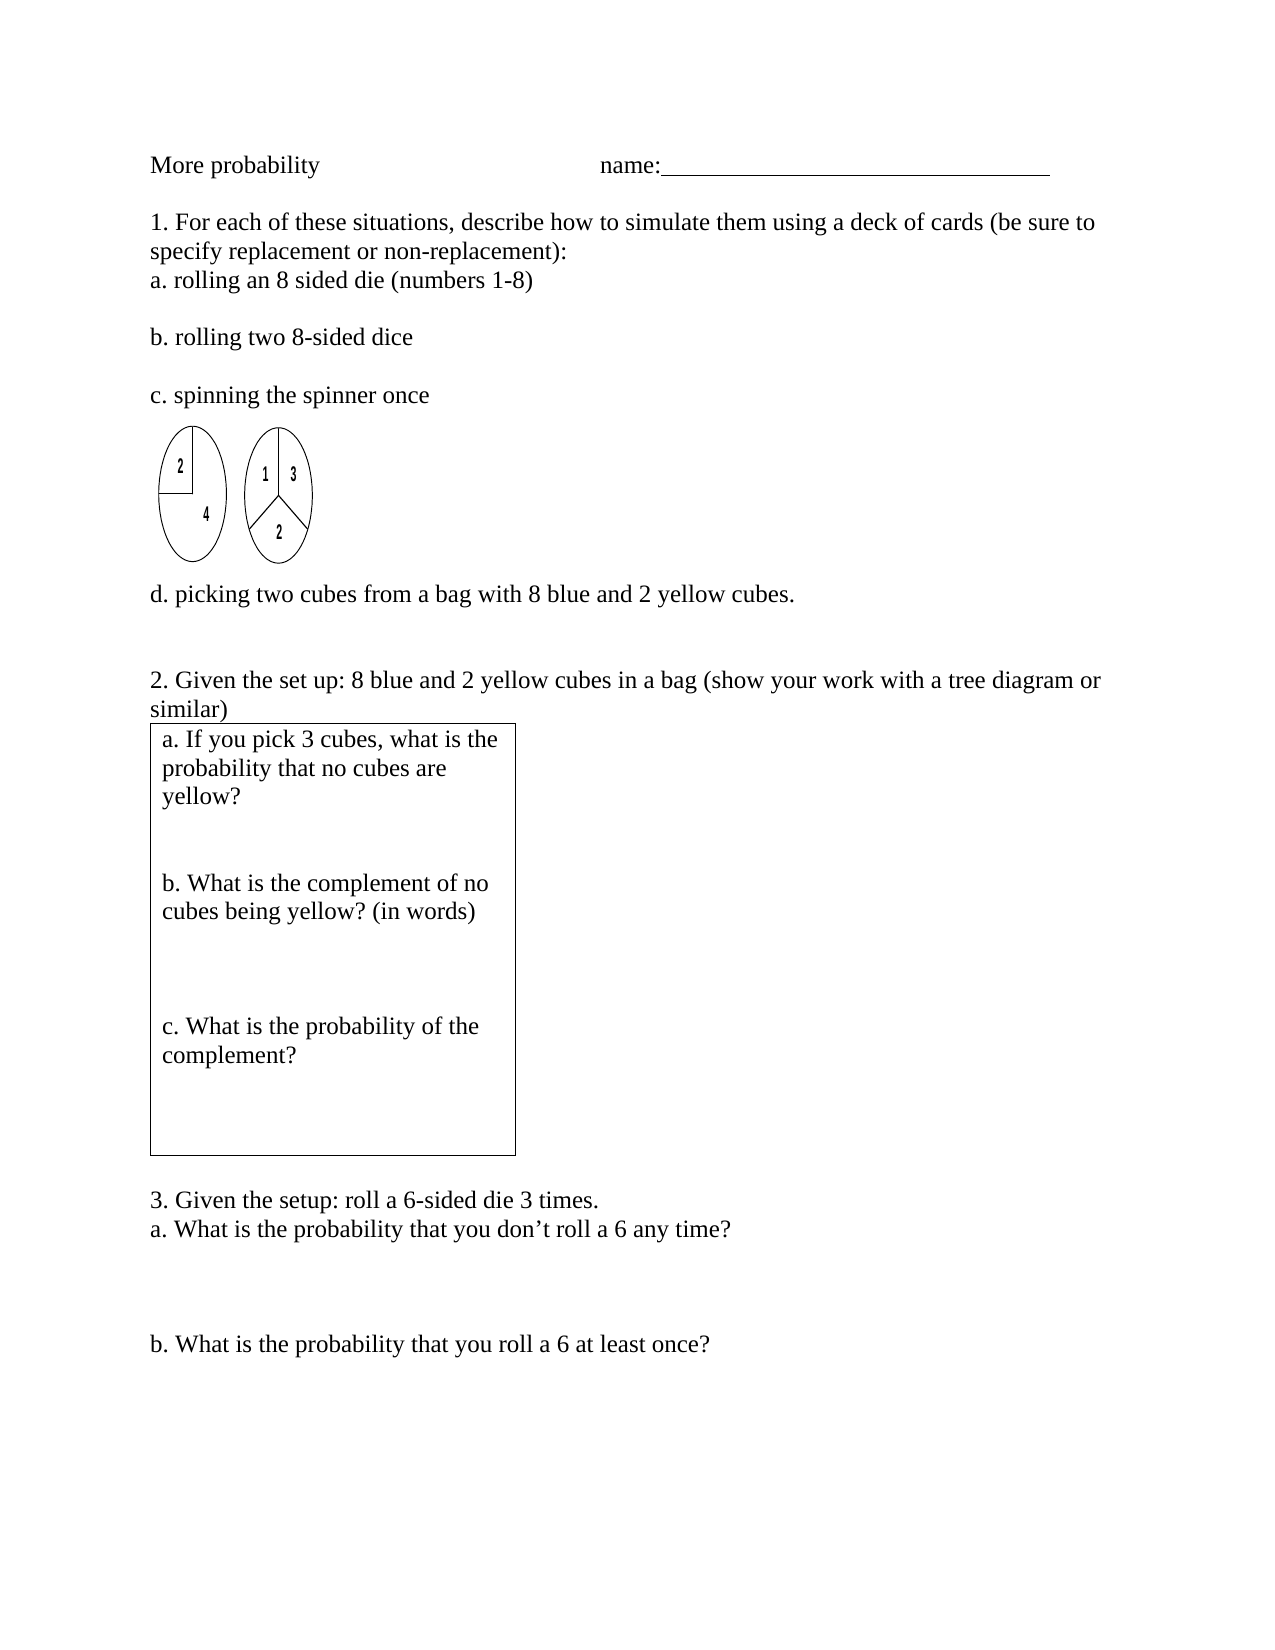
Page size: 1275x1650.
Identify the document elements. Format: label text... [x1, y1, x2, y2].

text b. rolling two 8-sided dice [150, 322, 1125, 351]
text 3. Given the setup: roll a 6-sided die 3 times. [150, 1185, 1125, 1214]
text 2. Given the set up: 8 blue and 2 yellow cubes in a bag (show your work with a tree diagram or similar) [150, 665, 1125, 723]
table_header a. If you pick 3 cubes, what is the probability that no cubes are yellow? b. What is the complement of no cubes being yellow? (in words) c. What is the probability of the complement? [151, 724, 515, 1155]
text a. What is the probability that you don’t roll a 6 any time? [150, 1214, 1125, 1242]
text a. rolling an 8 sided die (numbers 1-8) [150, 265, 1125, 294]
text d. picking two cubes from a bag with 8 blue and 2 yellow cubes. [150, 579, 1125, 608]
text More probability name: [150, 150, 1125, 179]
text b. What is the probability that you roll a 6 at least once? [150, 1329, 1125, 1357]
text c. spinning the spinner once [150, 380, 1125, 409]
text 1. For each of these situations, describe how to simulate them using a deck of cards (be sure to specify replacement or non-replacement): [150, 207, 1125, 265]
